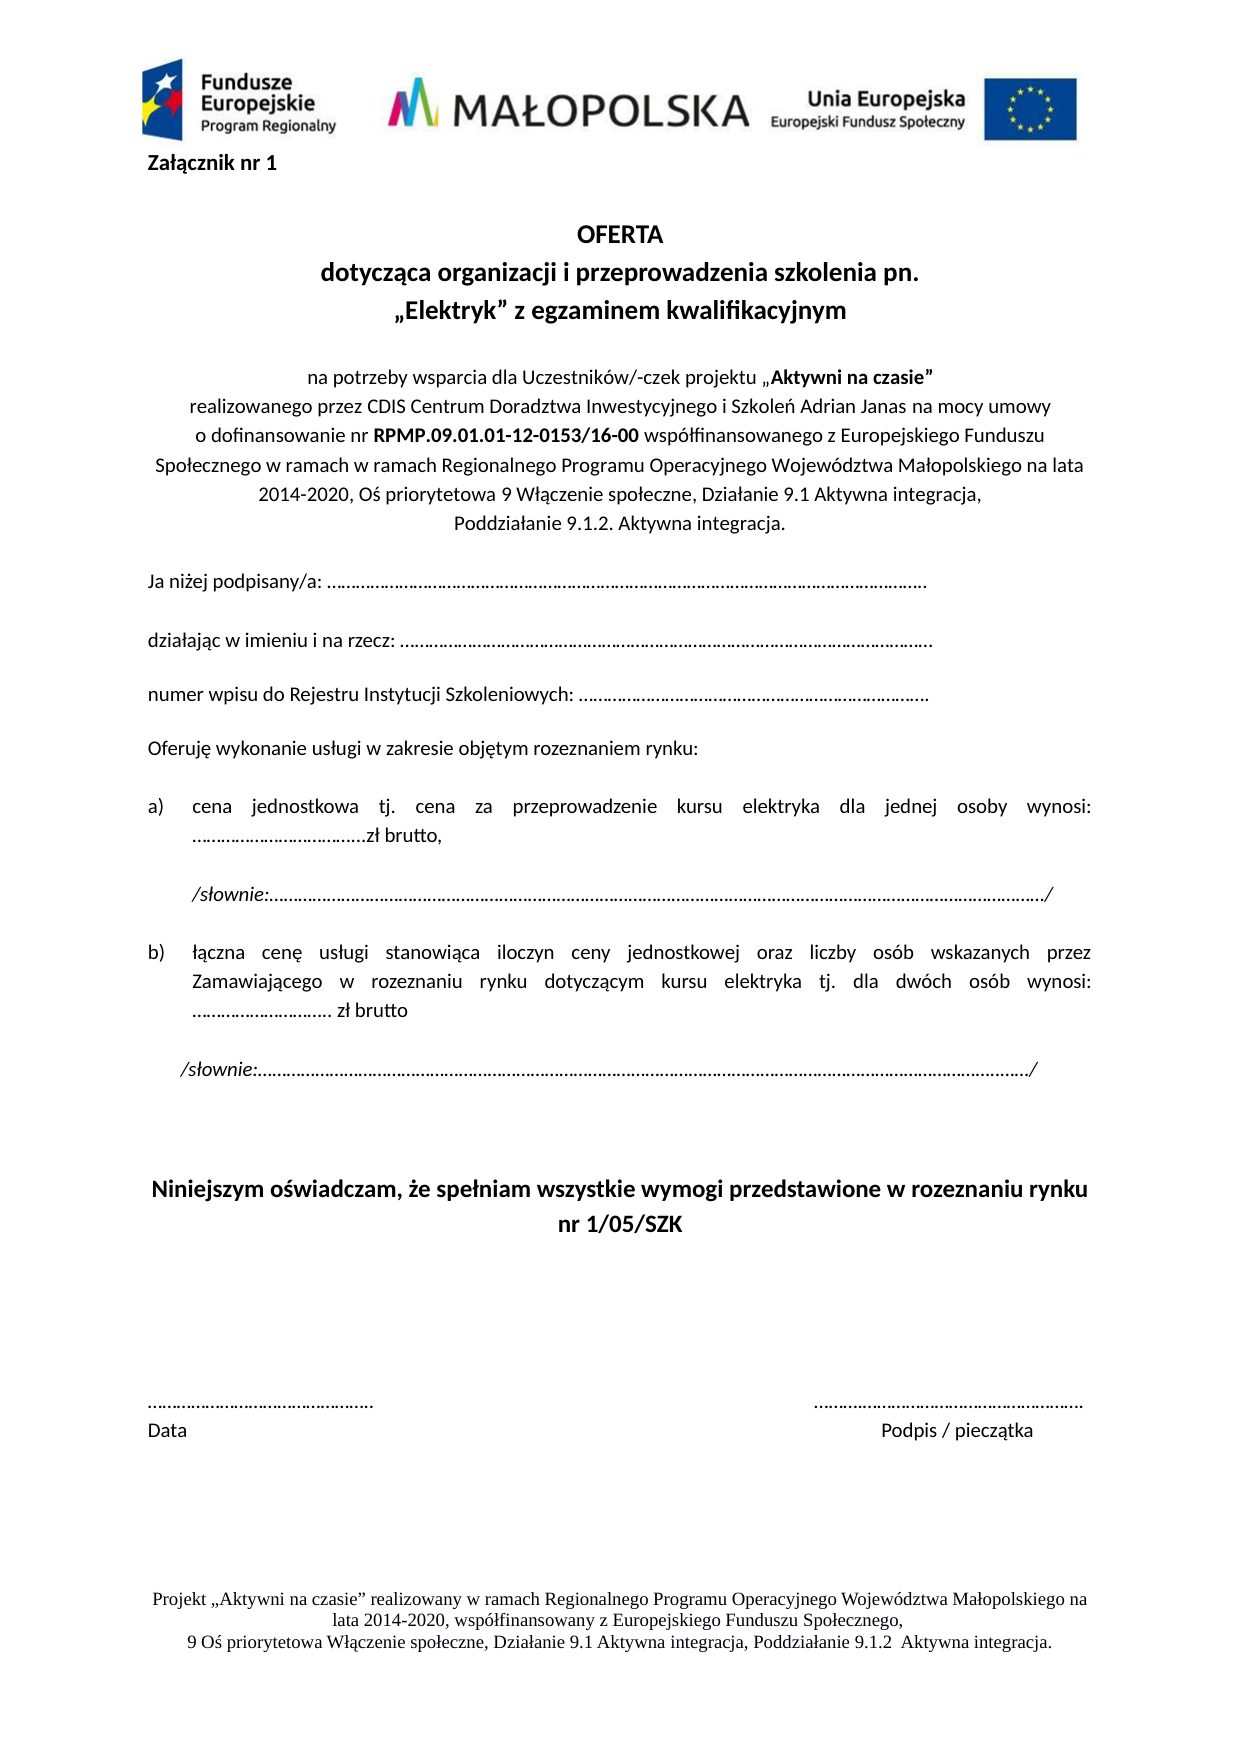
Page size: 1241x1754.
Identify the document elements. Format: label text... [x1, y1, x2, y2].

text Oferuję wykonanie usługi w zakresie objętym rozeznaniem rynku: [148, 735, 1093, 761]
text OFERTA [148, 218, 1093, 251]
text działając w imieniu i na rzecz: ………………………………………………………………………………………………… [148, 627, 1093, 652]
text ……………………………………….. ……….………………………………………. [148, 1388, 1093, 1414]
text realizowanego przez CDIS Centrum Doradztwa Inwestycyjnego i Szkoleń Adrian Janas na mocy umowy o dofinansowanie nr RPMP.09.01.01-12-0153/16-00 współfinansowanego z Europejskiego Funduszu Społecznego w ramach w ramach Regionalnego Programu Operacyjnego Województwa Małopolskiego na lata 2014-2020, Oś priorytetowa 9 Włączenie społeczne, Działanie 9.1 Aktywna integracja, [148, 393, 1093, 506]
text /słownie:………………………………………………………………………………………………………………………………………………/ [192, 881, 1093, 906]
text Data Podpis / pieczątka [148, 1418, 1093, 1443]
text Ja niżej podpisany/a: …………………………………………………………………………………………………………….. [148, 568, 1093, 594]
text Załącznik nr 1 [148, 148, 1093, 176]
text /słownie:………………………………………………………………………………………………………………………………………..……/ [148, 1056, 1093, 1081]
text numer wpisu do Rejestru Instytucji Szkoleniowych: ………………………………………………………………. [148, 681, 1093, 706]
text Niniejszym oświadczam, że spełniam wszystkie wymogi przedstawione w rozeznaniu rynku nr 1/05/SZK [148, 1173, 1093, 1238]
text „Elektryk” z egzaminem kwalifikacyjnym [148, 293, 1093, 327]
text na potrzeby wsparcia dla Uczestników/-czek projektu „Aktywni na czasie” [148, 364, 1093, 390]
text Poddziałanie 9.1.2. Aktywna integracja. [148, 510, 1093, 536]
list cena jednostkowa tj. cena za przeprowadzenie kursu elektryka dla jednej osoby wynosi:……………………………...zł brutto, [148, 793, 1093, 848]
list łączna cenę usługi stanowiąca iloczyn ceny jednostkowej oraz liczby osób wskazanych przez Zamawiającego w rozeznaniu rynku dotyczącym kursu elektryka tj. dla dwóch osób wynosi:……………………….. zł brutto [148, 939, 1093, 1023]
text dotycząca organizacji i przeprowadzenia szkolenia pn. [148, 256, 1093, 289]
picture [142, 57, 1088, 171]
